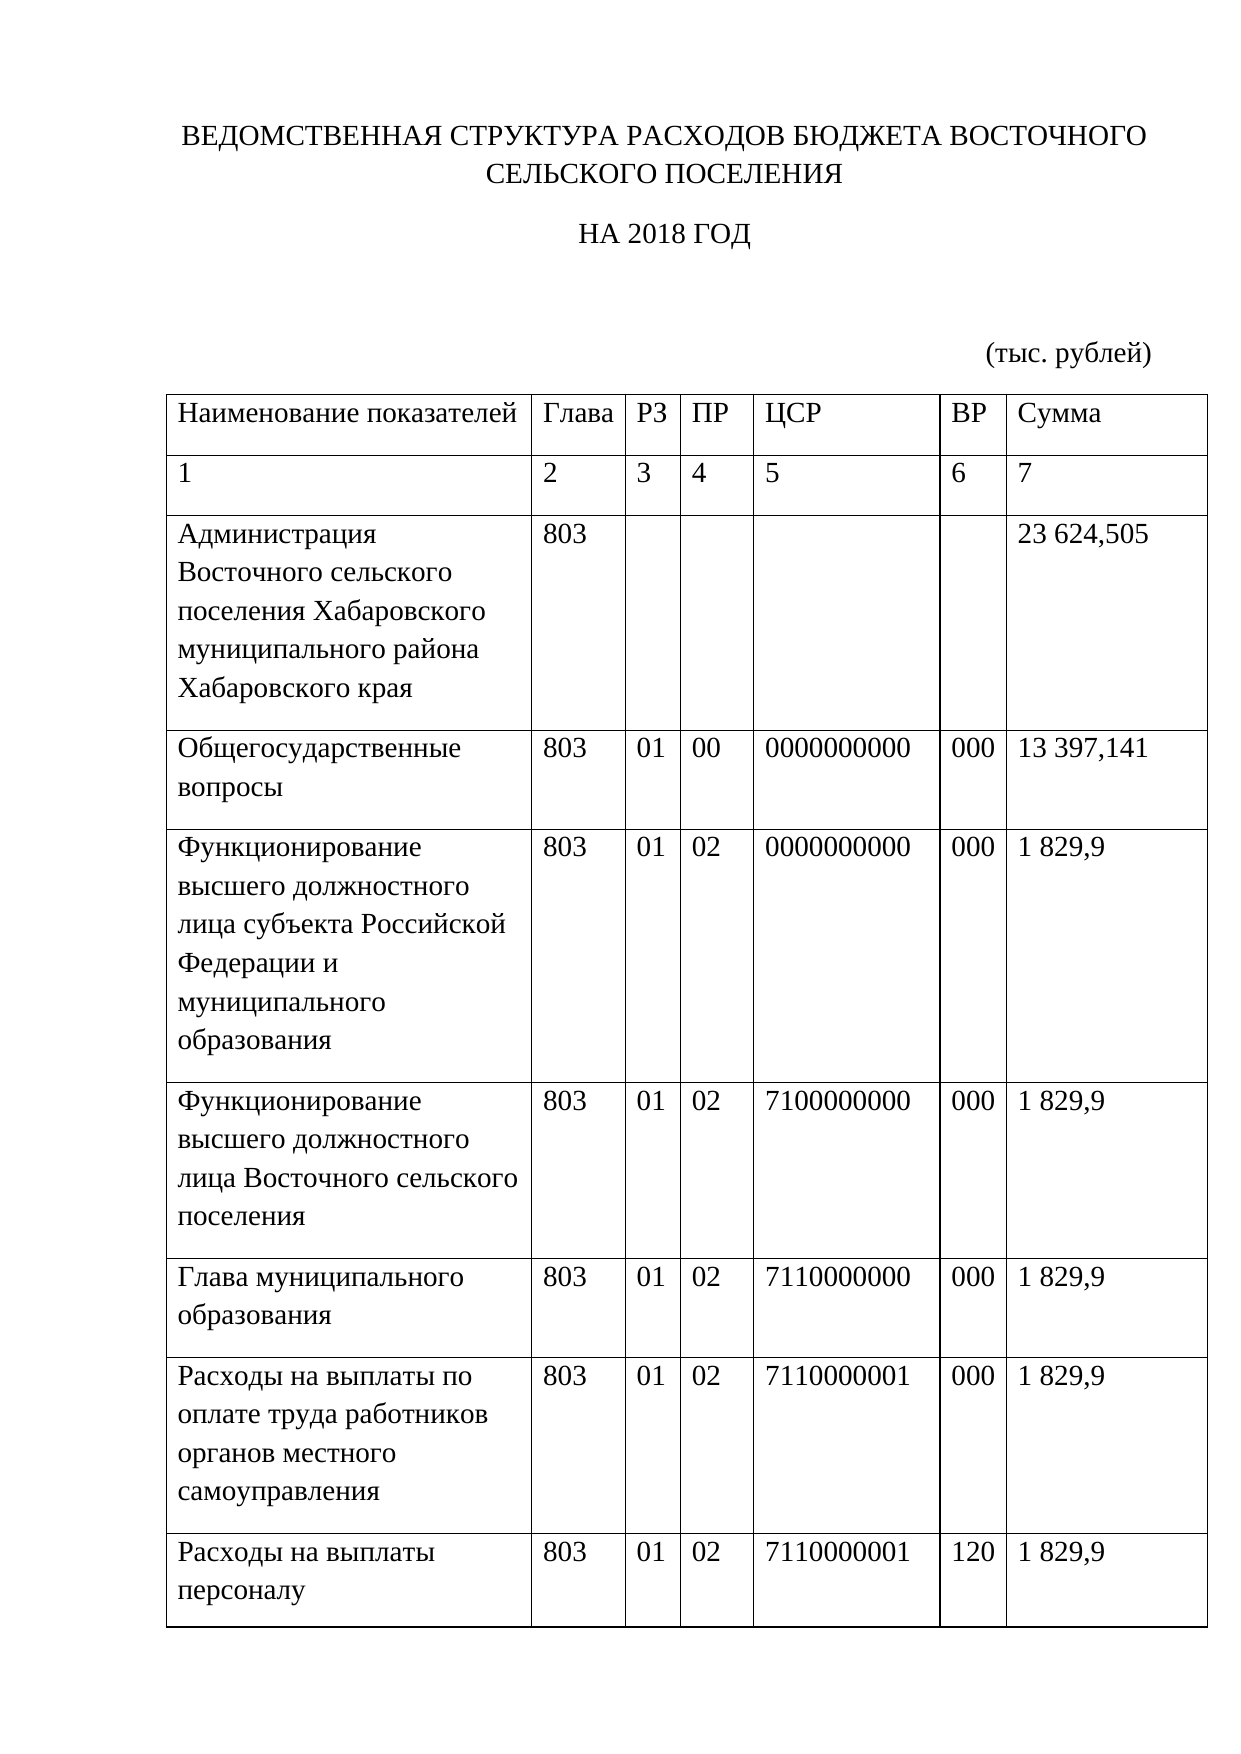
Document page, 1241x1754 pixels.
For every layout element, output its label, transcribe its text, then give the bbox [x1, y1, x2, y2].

table_cell 01 [626, 1358, 680, 1533]
table_cell 000 [941, 1358, 1006, 1533]
table_cell 803 [532, 516, 625, 729]
table_cell 02 [681, 1358, 753, 1533]
table_cell 1 829,9 [1007, 830, 1207, 1082]
table_cell 02 [681, 1534, 753, 1626]
table_cell 803 [532, 830, 625, 1082]
table_cell 01 [626, 1534, 680, 1626]
text (тыс. рублей) [177, 335, 1152, 368]
table_cell Расходы на выплаты по оплате труда работников органов местного самоуправления [167, 1358, 531, 1533]
table_cell 01 [626, 731, 680, 828]
table_cell 0000000000 [754, 731, 939, 828]
table_cell 000 [941, 830, 1006, 1082]
table_cell 00 [681, 731, 753, 828]
table_cell Глава муниципального образования [167, 1259, 531, 1357]
table_cell 120 [941, 1534, 1006, 1626]
table_cell 02 [681, 1259, 753, 1357]
table_cell 13 397,141 [1007, 731, 1207, 828]
table_cell 02 [681, 830, 753, 1082]
table_header Наименование показателей [167, 395, 531, 454]
table_cell Функционирование высшего должностного лица Восточного сельского поселения [167, 1083, 531, 1258]
table_cell 000 [941, 1259, 1006, 1357]
table_header Глава [532, 395, 625, 454]
table_cell 7110000000 [754, 1259, 939, 1357]
table_cell 01 [626, 830, 680, 1082]
table_cell 803 [532, 1259, 625, 1357]
table_cell 7100000000 [754, 1083, 939, 1258]
table_cell 7110000001 [754, 1534, 939, 1626]
table_header ПР [681, 395, 753, 454]
table_header ВР [941, 395, 1006, 454]
table_cell Функционирование высшего должностного лица субъекта Российской Федерации и муниципального образования [167, 830, 531, 1082]
table_cell 01 [626, 1259, 680, 1357]
table_cell 1 [167, 456, 531, 515]
table_cell 7 [1007, 456, 1207, 515]
table_cell 3 [626, 456, 680, 515]
table_cell 6 [941, 456, 1006, 515]
text НА 2018 ГОД [177, 216, 1152, 249]
table_cell 1 829,9 [1007, 1534, 1207, 1626]
table_cell [754, 516, 939, 729]
table_cell 803 [532, 1083, 625, 1258]
table_cell 5 [754, 456, 939, 515]
table_cell [681, 516, 753, 729]
table_cell Администрация Восточного сельского поселения Хабаровского муниципального района Хабаровского края [167, 516, 531, 729]
table_cell 000 [941, 731, 1006, 828]
table_cell 2 [532, 456, 625, 515]
table_cell 000 [941, 1083, 1006, 1258]
table_cell 23 624,505 [1007, 516, 1207, 729]
table_header Сумма [1007, 395, 1207, 454]
text ВЕДОМСТВЕННАЯ СТРУКТУРА РАСХОДОВ БЮДЖЕТА ВОСТОЧНОГО СЕЛЬСКОГО ПОСЕЛЕНИЯ [177, 118, 1152, 190]
table_cell 803 [532, 1534, 625, 1626]
table_cell 02 [681, 1083, 753, 1258]
table_cell Общегосударственные вопросы [167, 731, 531, 828]
table_cell 1 829,9 [1007, 1083, 1207, 1258]
table_cell 0000000000 [754, 830, 939, 1082]
table_cell 1 829,9 [1007, 1358, 1207, 1533]
table_cell 1 829,9 [1007, 1259, 1207, 1357]
table_cell 7110000001 [754, 1358, 939, 1533]
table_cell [167, 1534, 531, 1626]
table_header ЦСР [754, 395, 939, 454]
table_cell 4 [681, 456, 753, 515]
table_cell 01 [626, 1083, 680, 1258]
table_cell [941, 516, 1006, 729]
table_cell 803 [532, 1358, 625, 1533]
table_cell 803 [532, 731, 625, 828]
table_cell [626, 516, 680, 729]
table_header РЗ [626, 395, 680, 454]
